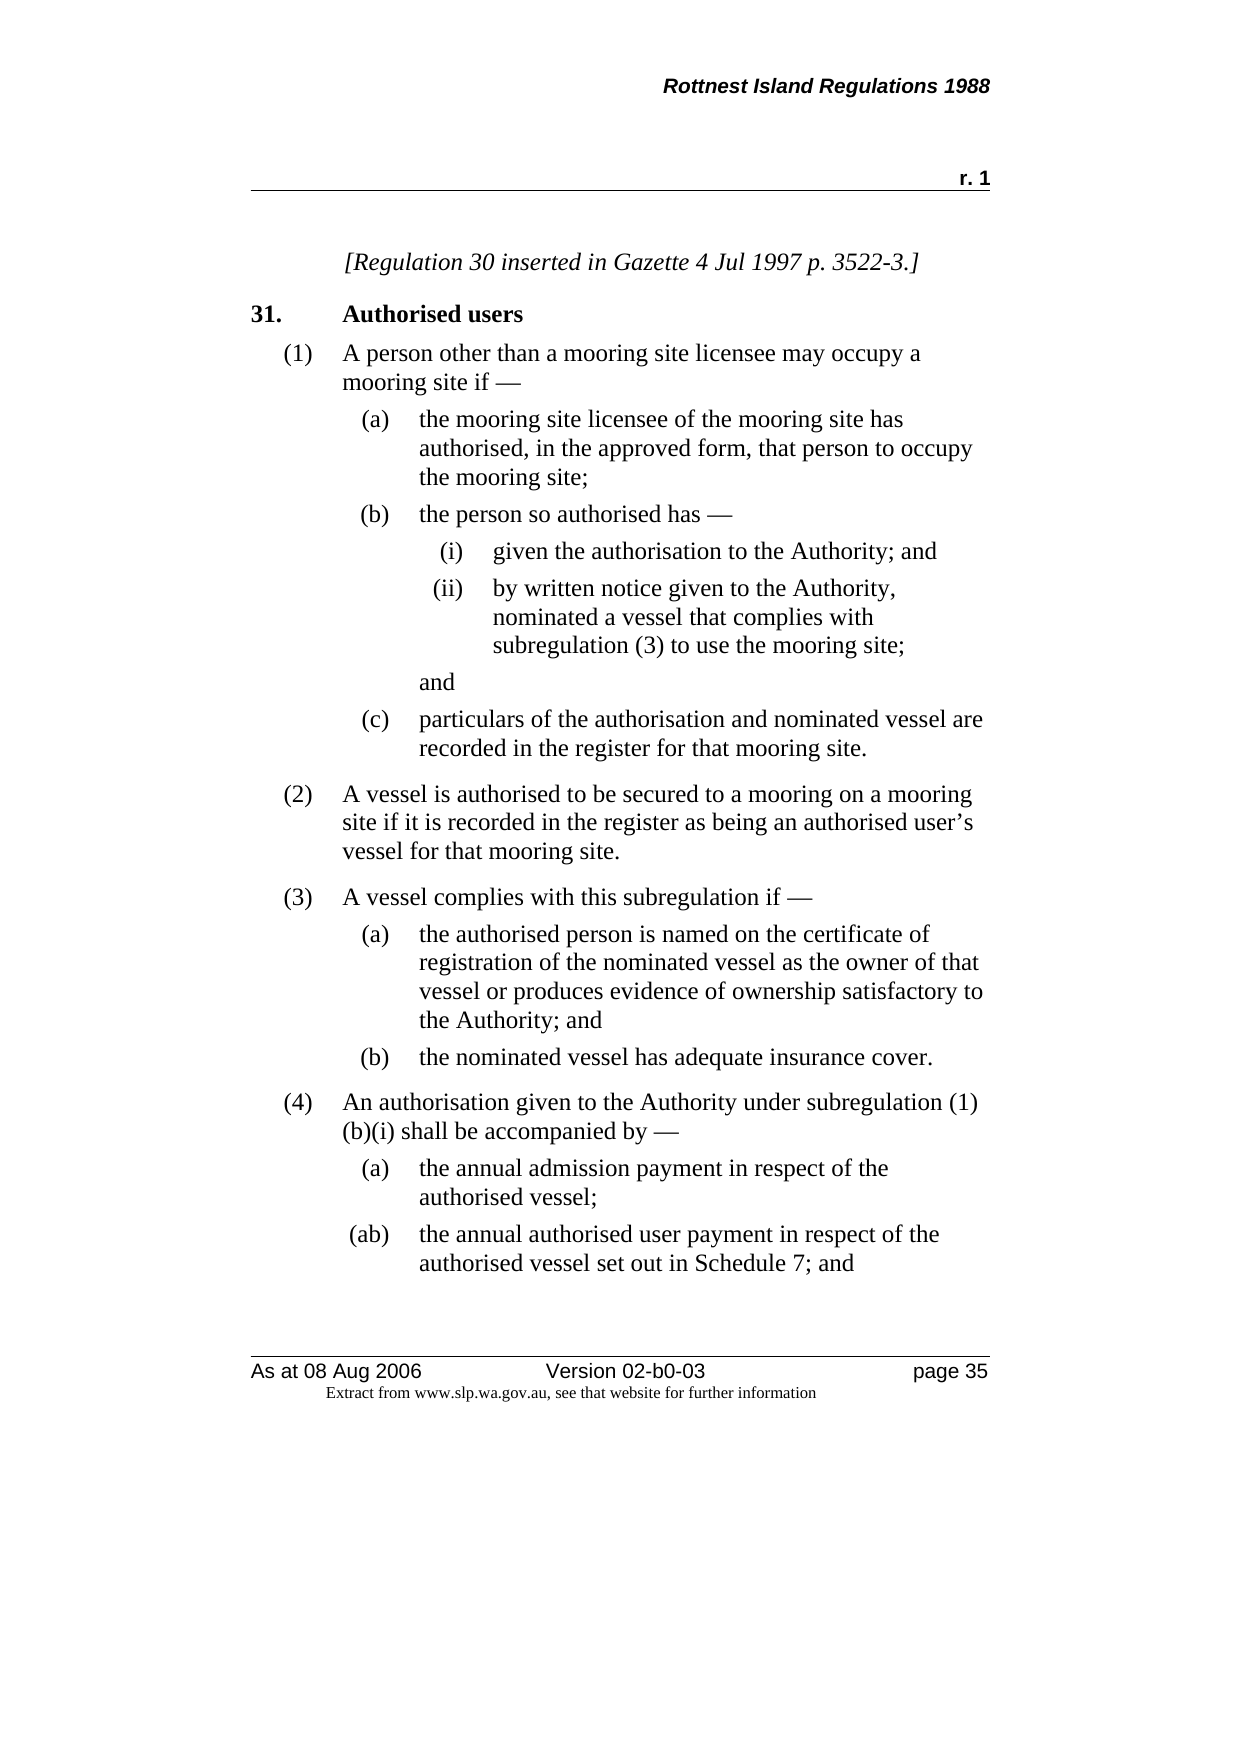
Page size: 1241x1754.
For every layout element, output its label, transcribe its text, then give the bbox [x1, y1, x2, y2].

text (4) An authorisation given to the Authority under subregulation (1)(b)(i) shall be accompanied by — [251, 1087, 990, 1145]
text [Regulation 30 inserted in Gazette 4 Jul 1997 p. 3522-3.] [251, 247, 990, 276]
text (ii) by written notice given to the Authority, nominated a vessel that complies with subregulation (3) to use the mooring site; [251, 573, 990, 659]
text (3) A vessel complies with this subregulation if — [251, 882, 990, 910]
subtitle 31. Authorised users [251, 299, 990, 328]
text (a) the mooring site licensee of the mooring site has authorised, in the approved form, that person to occupy the mooring site; [251, 404, 990, 490]
text (2) A vessel is authorised to be secured to a mooring on a mooring site if it is recorded in the register as being an authorised user’s vessel for that mooring site. [251, 779, 990, 865]
text (c) particulars of the authorisation and nominated vessel are recorded in the register for that mooring site. [251, 704, 990, 762]
text (b) the nominated vessel has adequate insurance cover. [251, 1042, 990, 1071]
text and [251, 667, 990, 696]
text (ab) the annual authorised user payment in respect of the authorised vessel set out in Schedule 7; and [251, 1219, 990, 1277]
text (a) the authorised person is named on the certificate of registration of the nominated vessel as the owner of that vessel or produces evidence of ownership satisfactory to the Authority; and [251, 919, 990, 1034]
text (b) the person so authorised has — [251, 499, 990, 527]
text (1) A person other than a mooring site licensee may occupy a mooring site if — [251, 338, 990, 396]
text (a) the annual admission payment in respect of the authorised vessel; [251, 1153, 990, 1211]
text (i) given the authorisation to the Authority; and [251, 536, 990, 564]
